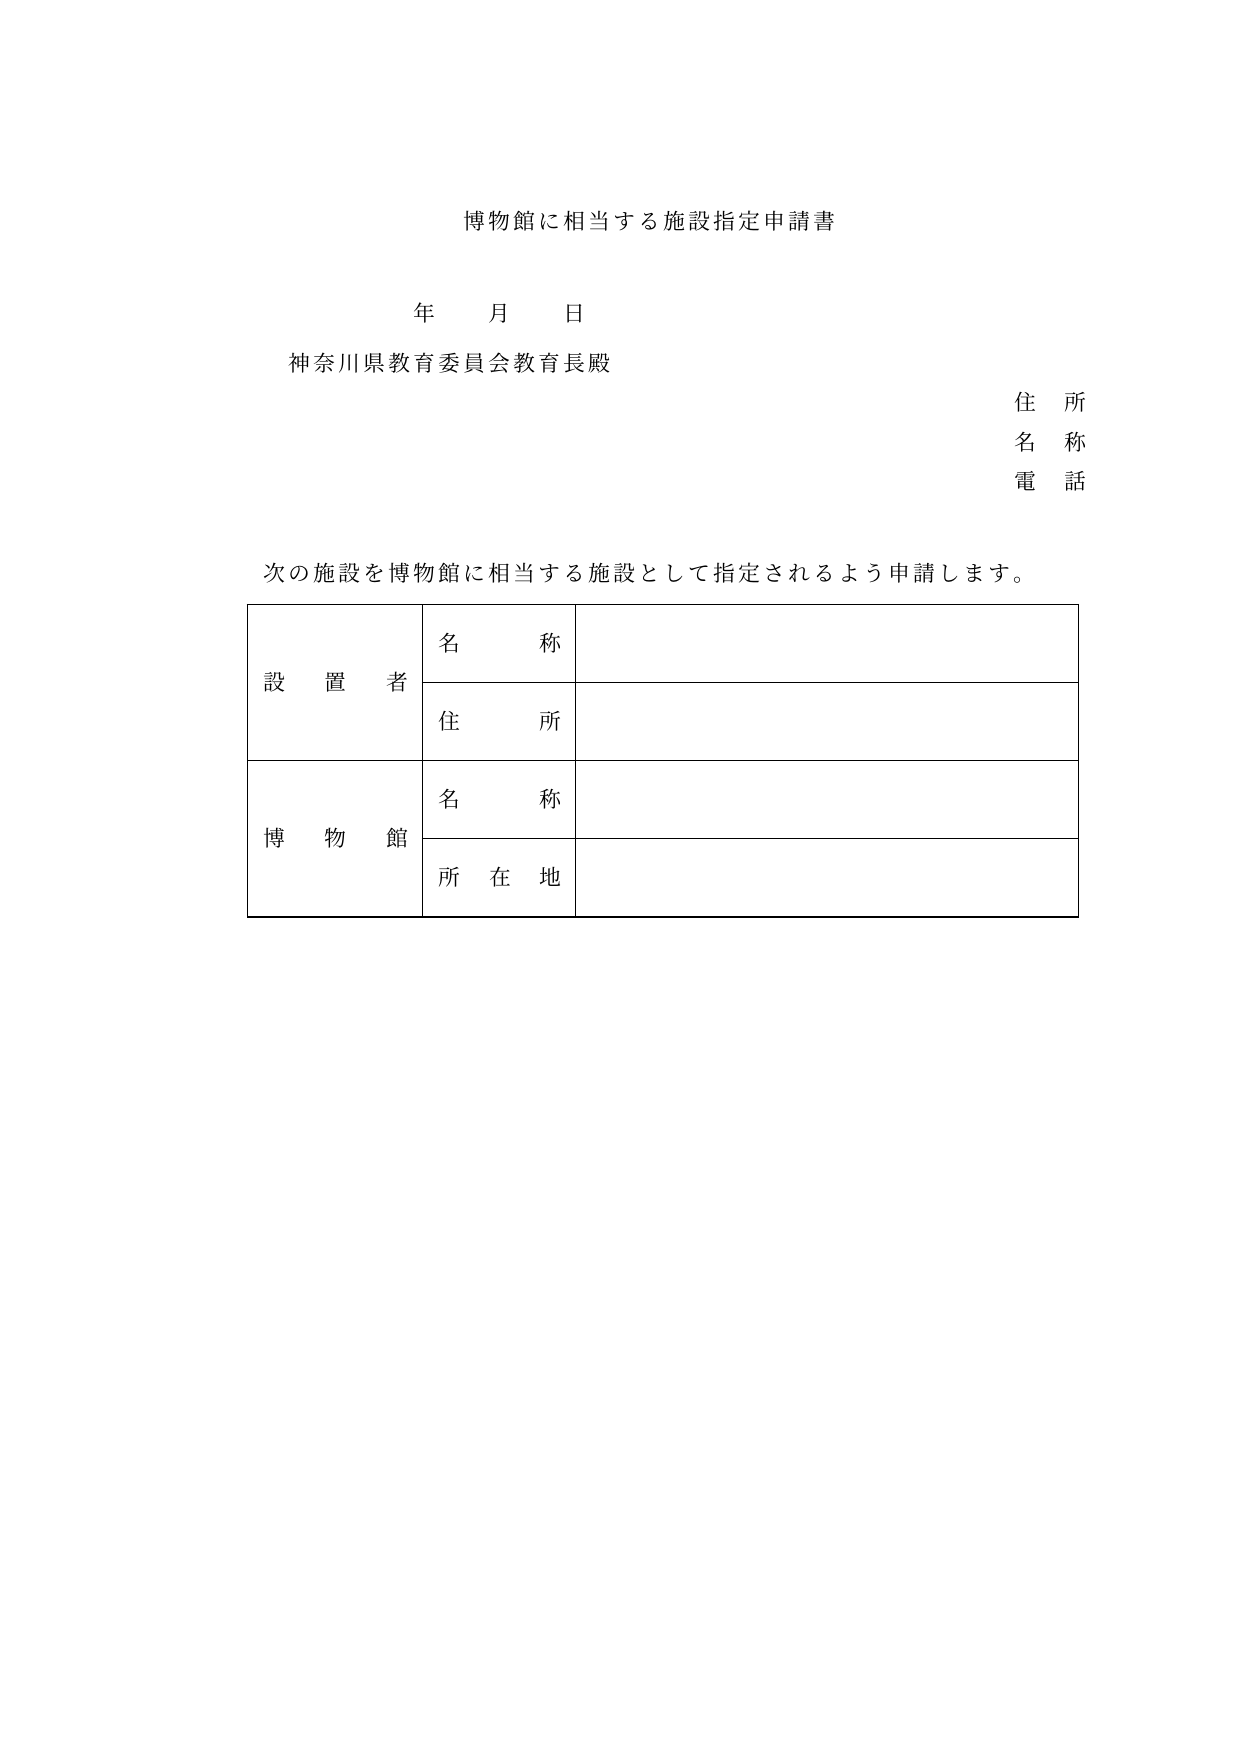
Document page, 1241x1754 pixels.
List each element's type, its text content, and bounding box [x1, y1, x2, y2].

table_cell [576, 683, 1078, 760]
table_cell 名称 [423, 761, 575, 838]
table_cell 博物館 [248, 761, 422, 916]
table_cell [576, 761, 1078, 838]
table_cell 住所 [423, 683, 575, 760]
table_cell [576, 839, 1078, 916]
text 神奈川県教育委員会教育長殿 [214, 343, 1089, 383]
text 電 話 [214, 462, 1089, 502]
table_header 名称 [423, 605, 575, 682]
table_header [576, 605, 1078, 682]
text 名 称 [214, 423, 1089, 462]
text 住 所 [214, 383, 1089, 423]
table_header 設置者 [248, 605, 422, 760]
table_cell 所在地 [423, 839, 575, 916]
text 次の施設を博物館に相当する施設として指定されるよう申請します。 [214, 554, 1089, 593]
text 年 月 日 [214, 293, 1089, 333]
text 博物館に相当する施設指定申請書 [214, 202, 1089, 241]
